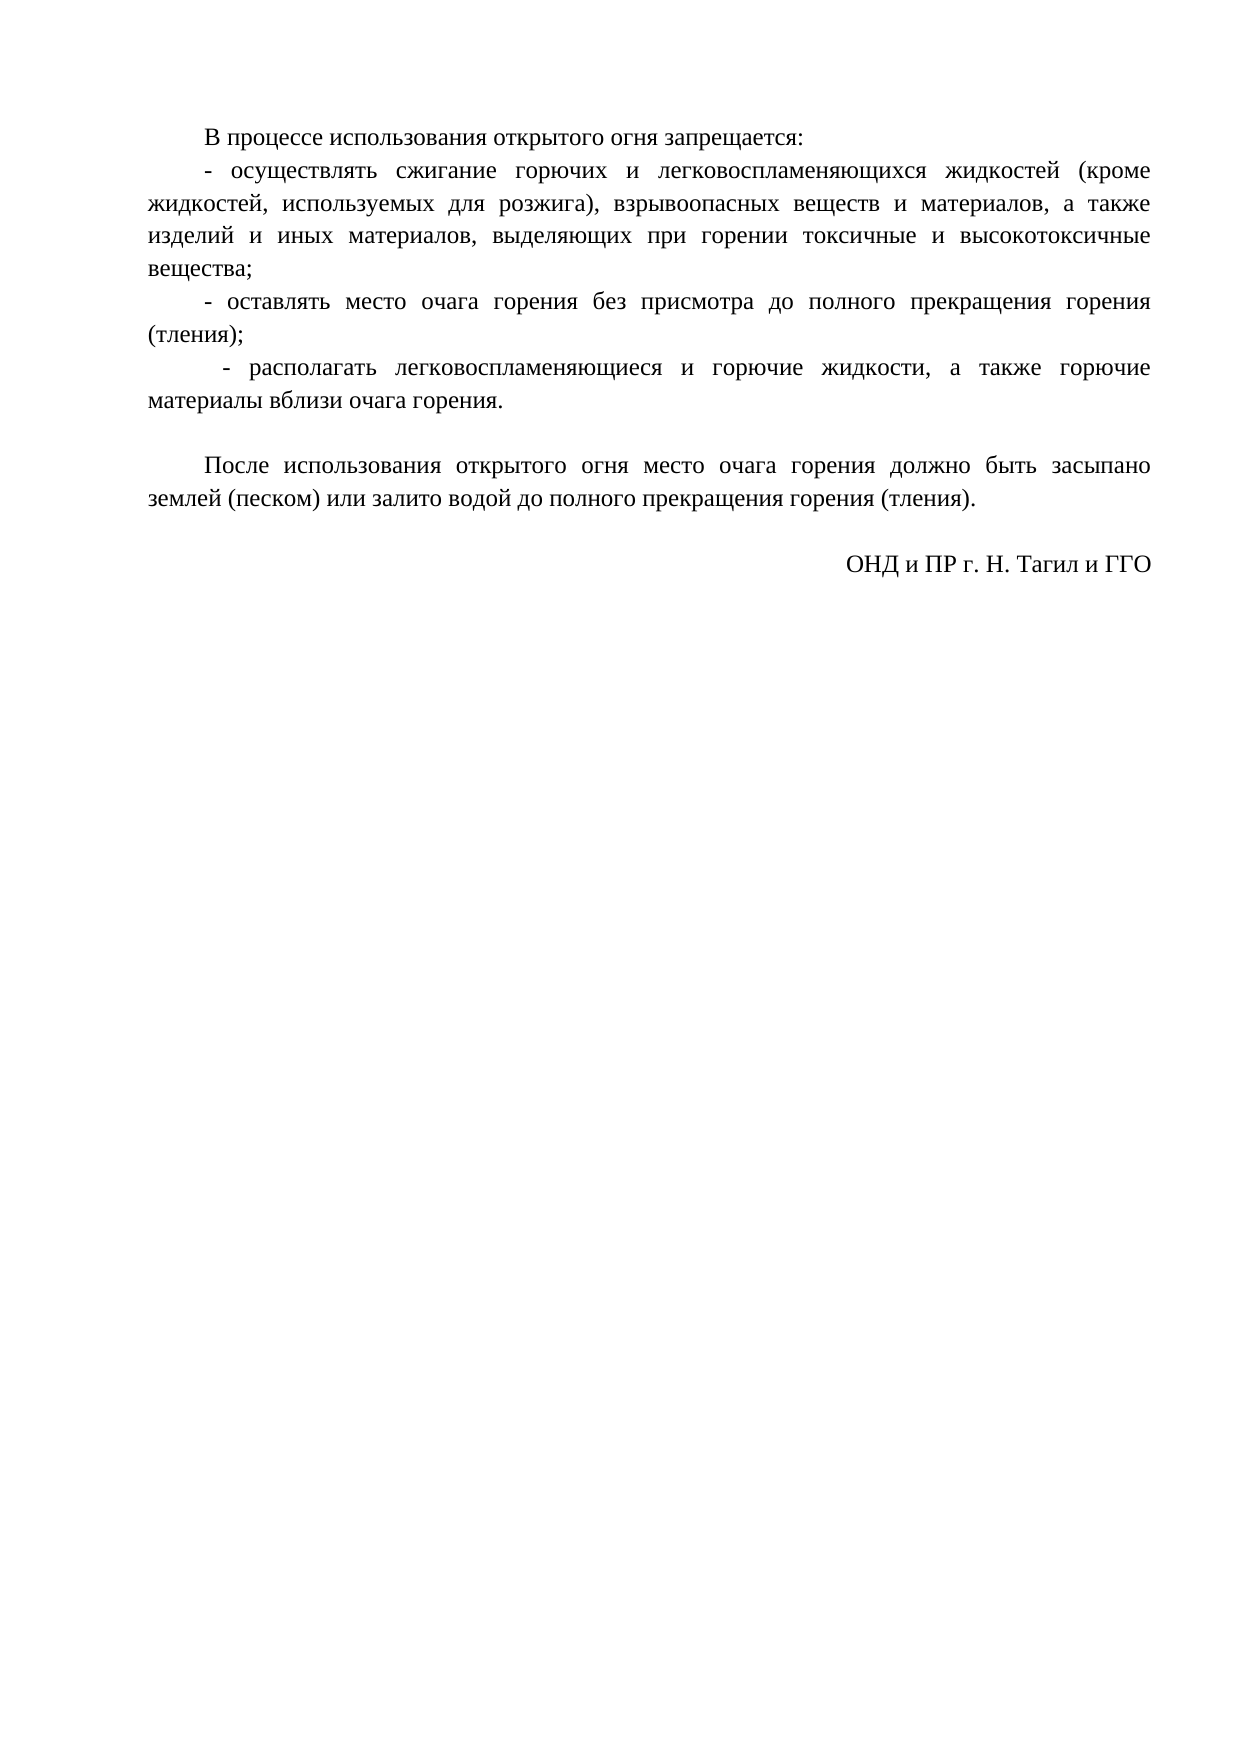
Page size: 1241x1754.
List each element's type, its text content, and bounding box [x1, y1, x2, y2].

text - осуществлять сжигание горючих и легковоспламеняющихся жидкостей (кроме жидкостей, используемых для розжига), взрывоопасных веществ и материалов, а также изделий и иных материалов, выделяющих при горении токсичные и высокотоксичные вещества; [148, 249, 1152, 282]
text - осуществлять сжигание горючих и легковоспламеняющихся жидкостей (кроме жидкостей, используемых для розжига), взрывоопасных веществ и материалов, а также изделий и иных материалов, выделяющих при горении токсичные и высокотоксичные вещества; [148, 151, 1152, 188]
text После использования открытого огня место очага горения должно быть засыпано землей (песком) или залито водой до полного прекращения горения (тления). [148, 446, 1152, 512]
text - располагать легковоспламеняющиеся и горючие жидкости, а также горючие материалы вблизи очага горения. [148, 348, 1152, 413]
text ОНД и ПР г. Н. Тагил и ГГО [148, 545, 1152, 577]
text - оставлять место очага горения без присмотра до полного прекращения горения (тления); [148, 282, 1152, 348]
text В процессе использования открытого огня запрещается: [148, 118, 1152, 151]
